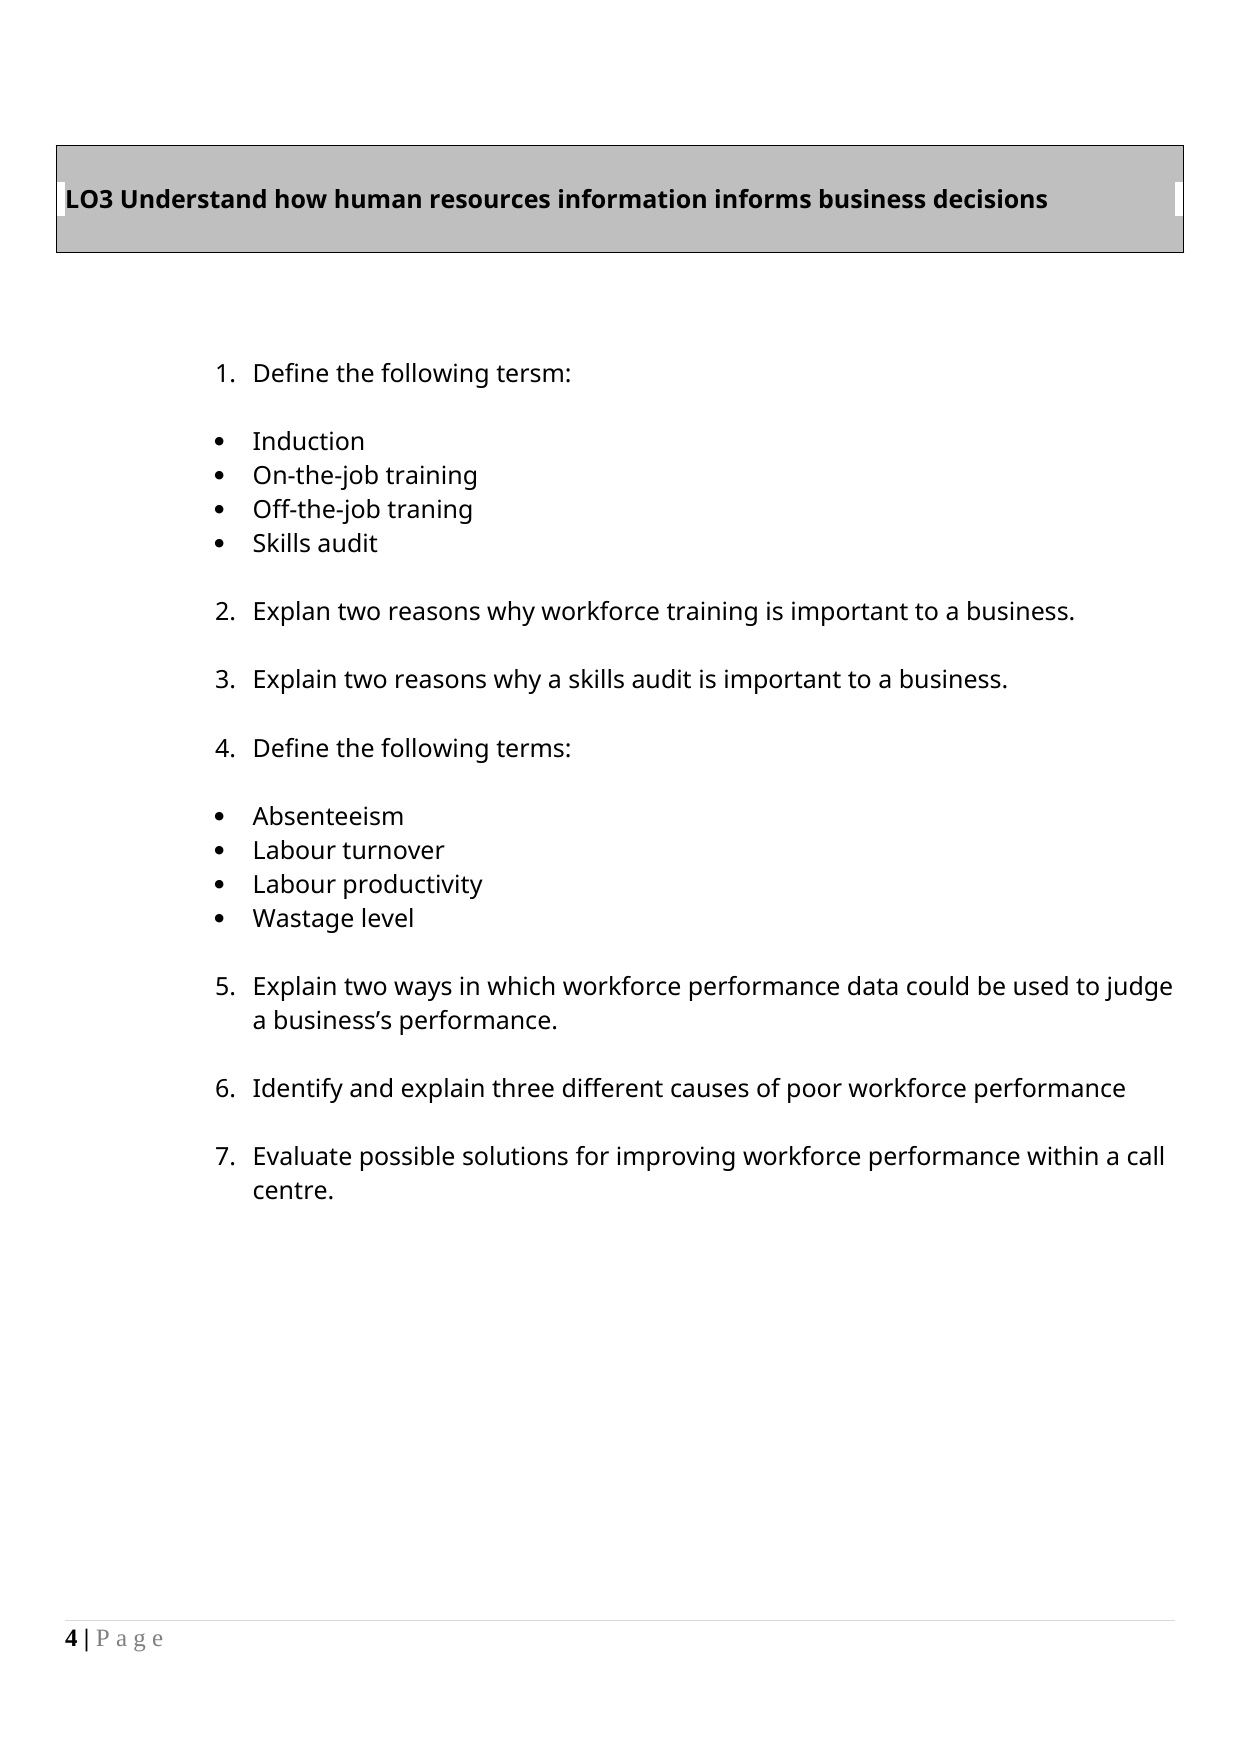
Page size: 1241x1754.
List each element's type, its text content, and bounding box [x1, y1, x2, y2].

list Labour productivity [215, 866, 1175, 901]
list Off-the-job traning [215, 492, 1175, 526]
list Skills audit [215, 526, 1175, 560]
text LO3 Understand how human resources information informs business decisions [65, 182, 1175, 213]
list Explain two ways in which workforce performance data could be used to judge a business’s performance. [215, 969, 1175, 1037]
list Induction [215, 424, 1175, 458]
list Identify and explain three different causes of poor workforce performance [215, 1071, 1175, 1105]
list Evaluate possible solutions for improving workforce performance within a call centre. [215, 1139, 1175, 1207]
list Absenteeism [215, 798, 1175, 832]
list Explain two reasons why a skills audit is important to a business. [215, 662, 1175, 696]
list Labour turnover [215, 832, 1175, 866]
list Wastage level [215, 901, 1175, 934]
list Define the following tersm: [215, 356, 1175, 389]
list Define the following terms: [215, 730, 1175, 764]
list On-the-job training [215, 458, 1175, 492]
list Explan two reasons why workforce training is important to a business. [215, 594, 1175, 628]
